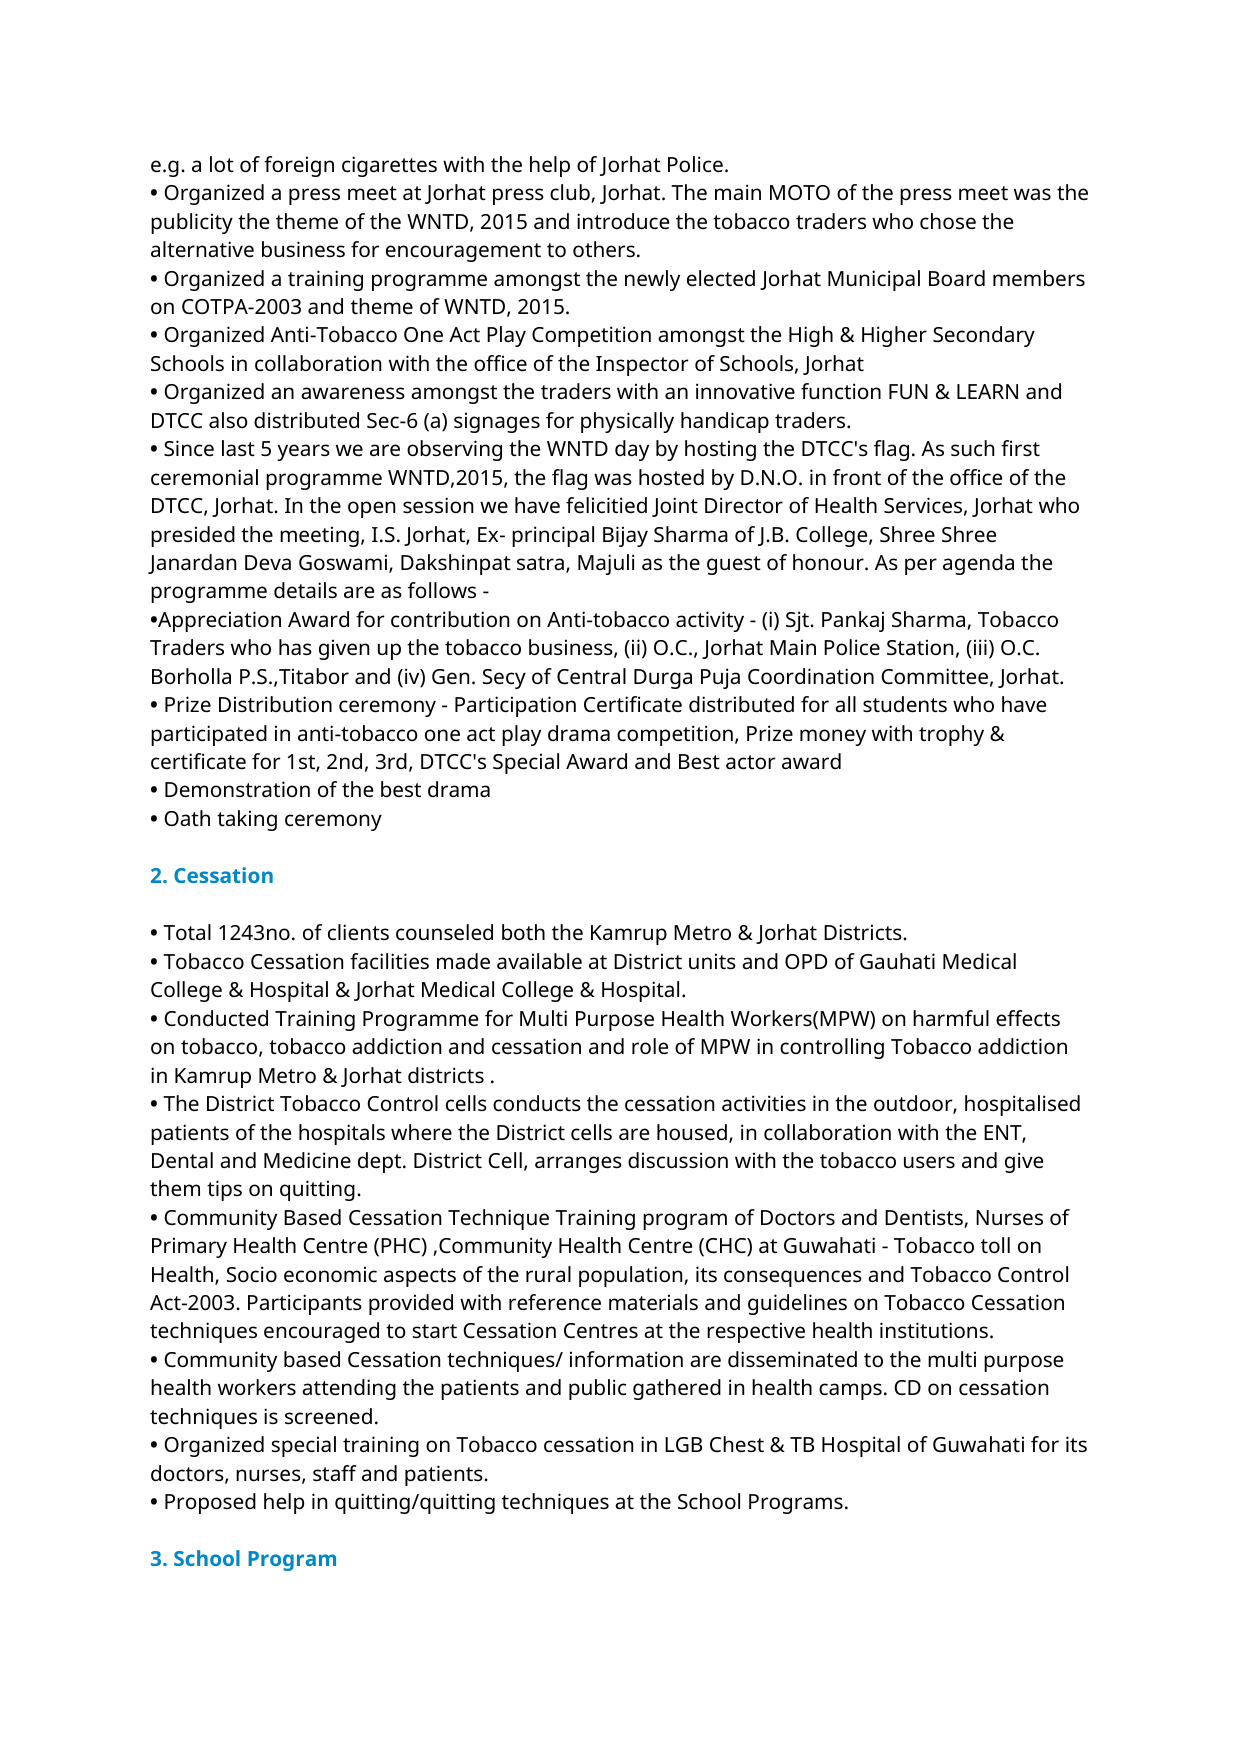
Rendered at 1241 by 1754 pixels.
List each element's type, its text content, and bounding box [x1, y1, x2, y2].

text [150, 150, 1090, 889]
text • Total 1243no. of clients counseled both the Kamrup Metro & Jorhat Districts. • Tobacco Cessation facilities made available at District units and OPD of Gauhati Medical College & Hospital & Jorhat Medical College & Hospital. • Conducted Training Programme for Multi Purpose Health Workers(MPW) on harmful effects on tobacco, tobacco addiction and cessation and role of MPW in controlling Tobacco addiction in Kamrup Metro & Jorhat districts . • The District Tobacco Control cells conducts the cessation activities in the outdoor, hospitalised patients of the hospitals where the District cells are housed, in collaboration with the ENT, Dental and Medicine dept. District Cell, arranges discussion with the tobacco users and give them tips on quitting. • Community Based Cessation Technique Training program of Doctors and Dentists, Nurses of Primary Health Centre (PHC) ,Community Health Centre (CHC) at Guwahati - Tobacco toll on Health, Socio economic aspects of the rural population, its consequences and Tobacco Control Act-2003. Participants provided with reference materials and guidelines on Tobacco Cessation techniques encouraged to start Cessation Centres at the respective health institutions. • Community based Cessation techniques/ information are disseminated to the multi purpose health workers attending the patients and public gathered in health camps. CD on cessation techniques is screened. • Organized special training on Tobacco cessation in LGB Chest & TB Hospital of Guwahati for its doctors, nurses, staff and patients. • Proposed help in quitting/quitting techniques at the School Programs. 3. School Program [150, 918, 1090, 1573]
